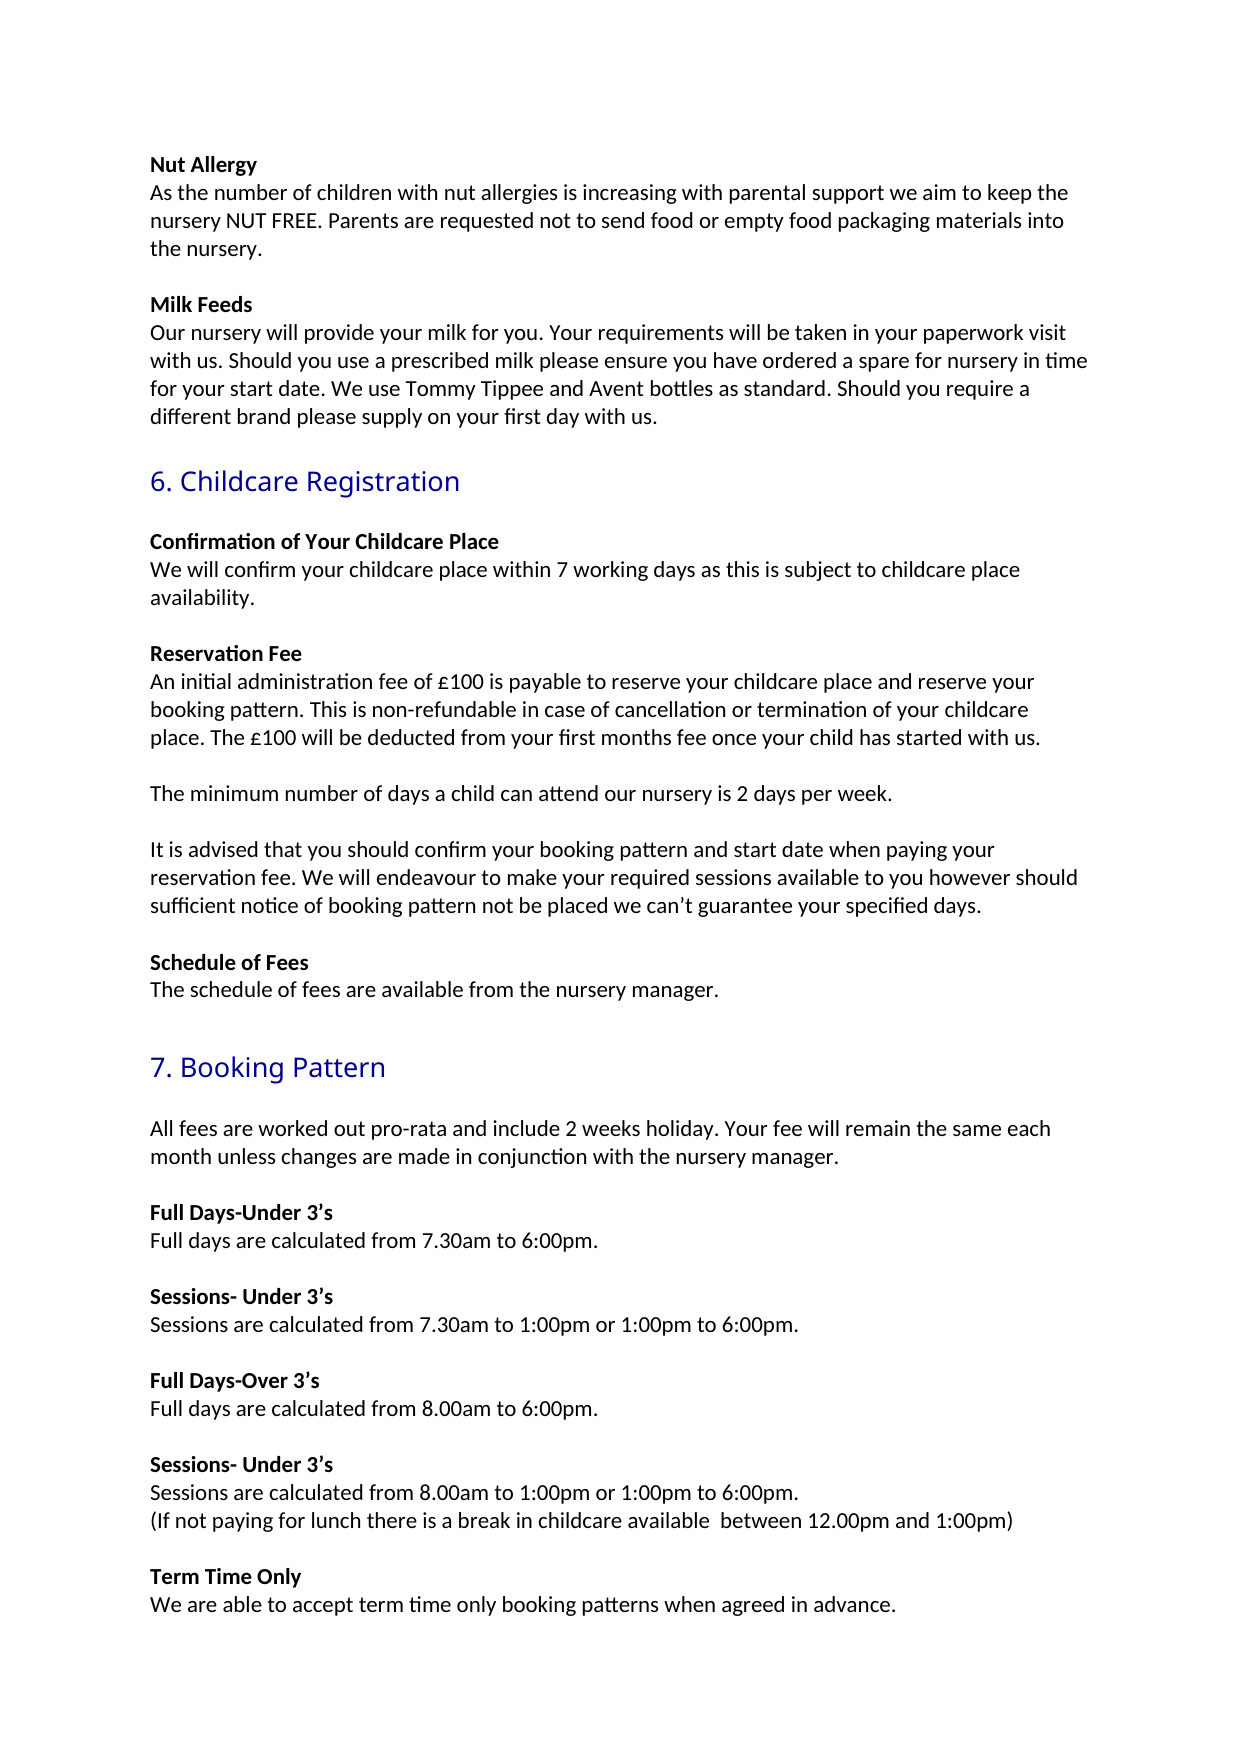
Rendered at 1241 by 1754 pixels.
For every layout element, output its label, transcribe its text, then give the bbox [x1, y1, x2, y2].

text It is advised that you should confirm your booking pattern and start date when paying your reservation fee. We will endeavour to make your required sessions available to you however should sufficient notice of booking pattern not be placed we can’t guarantee your specified days. [150, 836, 1090, 919]
text Full days are calculated from 7.30am to 6:00pm. [150, 1226, 1090, 1254]
text Sessions are calculated from 7.30am to 1:00pm or 1:00pm to 6:00pm. [150, 1310, 1090, 1338]
subtitle 7. Booking Pattern [150, 1049, 1090, 1086]
text An initial administration fee of £100 is payable to reserve your childcare place and reserve your booking pattern. This is non-refundable in case of cancellation or termination of your childcare place. The £100 will be deducted from your first months fee once your child has started with us. [150, 667, 1090, 751]
text As the number of children with nut allergies is increasing with parental support we aim to keep the nursery NUT FREE. Parents are requested not to send food or empty food packaging materials into the nursery. [150, 178, 1090, 262]
text Sessions- Under 3’s [150, 1282, 1090, 1310]
text (If not paying for lunch there is a break in childcare available between 12.00pm and 1:00pm) [150, 1506, 1090, 1534]
text Sessions- Under 3’s [150, 1450, 1090, 1478]
text Full days are calculated from 8.00am to 6:00pm. [150, 1394, 1090, 1422]
text Full Days-Under 3’s [150, 1198, 1090, 1226]
text Nut Allergy [150, 150, 1090, 178]
text Our nursery will provide your milk for you. Your requirements will be taken in your paperwork visit with us. Should you use a prescribed milk please ensure you have ordered a spare for nursery in time for your start date. We use Tommy Tippee and Avent bottles as standard. Should you require a different brand please supply on your first day with us. [150, 318, 1090, 430]
text Full Days-Over 3’s [150, 1366, 1090, 1394]
text We are able to accept term time only booking patterns when agreed in advance. [150, 1590, 1090, 1618]
text We will confirm your childcare place within 7 working days as this is subject to childcare place availability. [150, 555, 1090, 611]
text The minimum number of days a child can attend our nursery is 2 days per week. [150, 779, 1090, 807]
text Milk Feeds [150, 290, 1090, 318]
text The schedule of fees are available from the nursery manager. [150, 976, 1090, 1004]
text All fees are worked out pro-rata and include 2 weeks holiday. Your fee will remain the same each month unless changes are made in conjunction with the nursery manager. [150, 1114, 1090, 1170]
text Term Time Only [150, 1562, 1090, 1590]
text Reservation Fee [150, 639, 1090, 667]
text Sessions are calculated from 8.00am to 1:00pm or 1:00pm to 6:00pm. [150, 1478, 1090, 1506]
text Schedule of Fees [150, 948, 1090, 976]
text Confirmation of Your Childcare Place [150, 527, 1090, 555]
subtitle 6. Childcare Registration [150, 462, 1090, 499]
